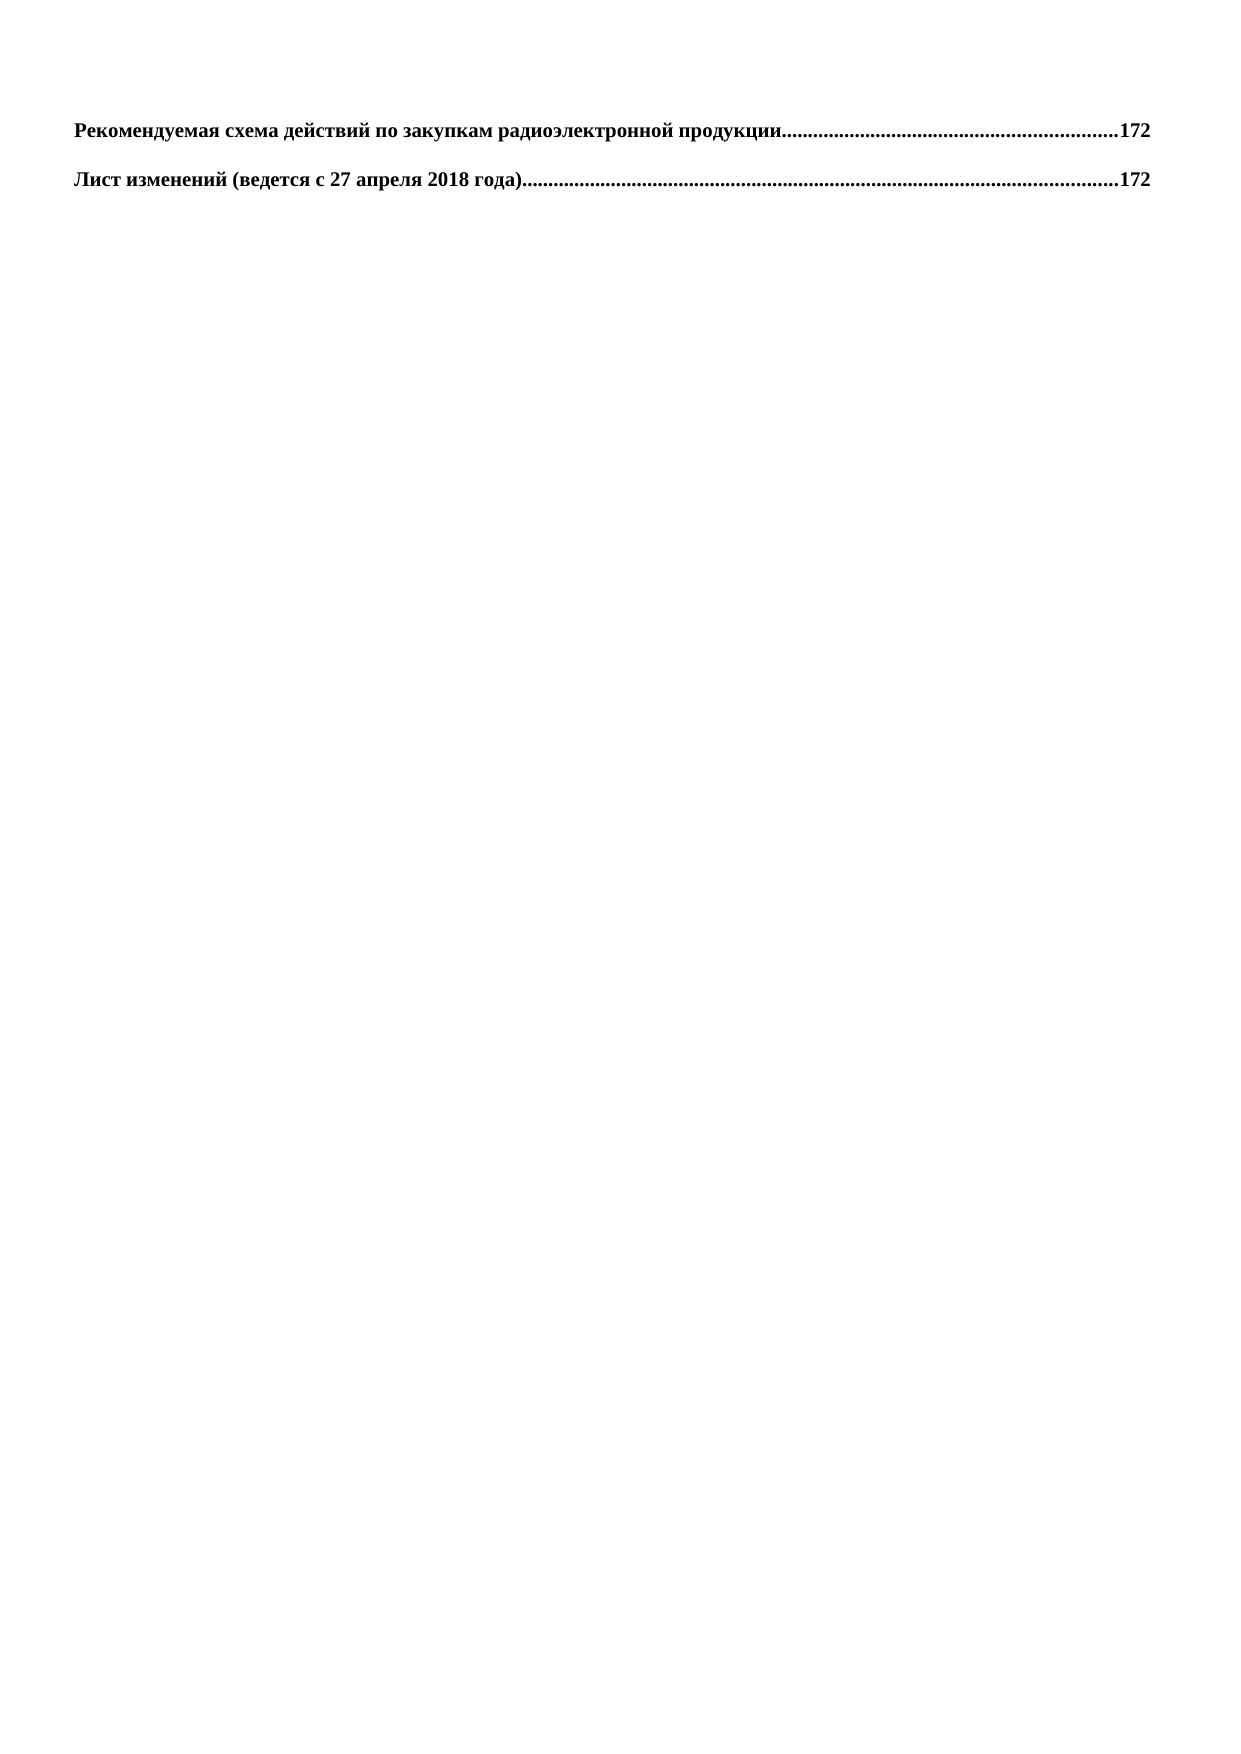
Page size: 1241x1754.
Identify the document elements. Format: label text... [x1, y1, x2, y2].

text Лист изменений (ведется с 27 апреля 2018 года) 172 [74, 167, 1152, 191]
text Рекомендуемая схема действий по закупкам радиоэлектронной продукции 172 [74, 118, 1152, 142]
